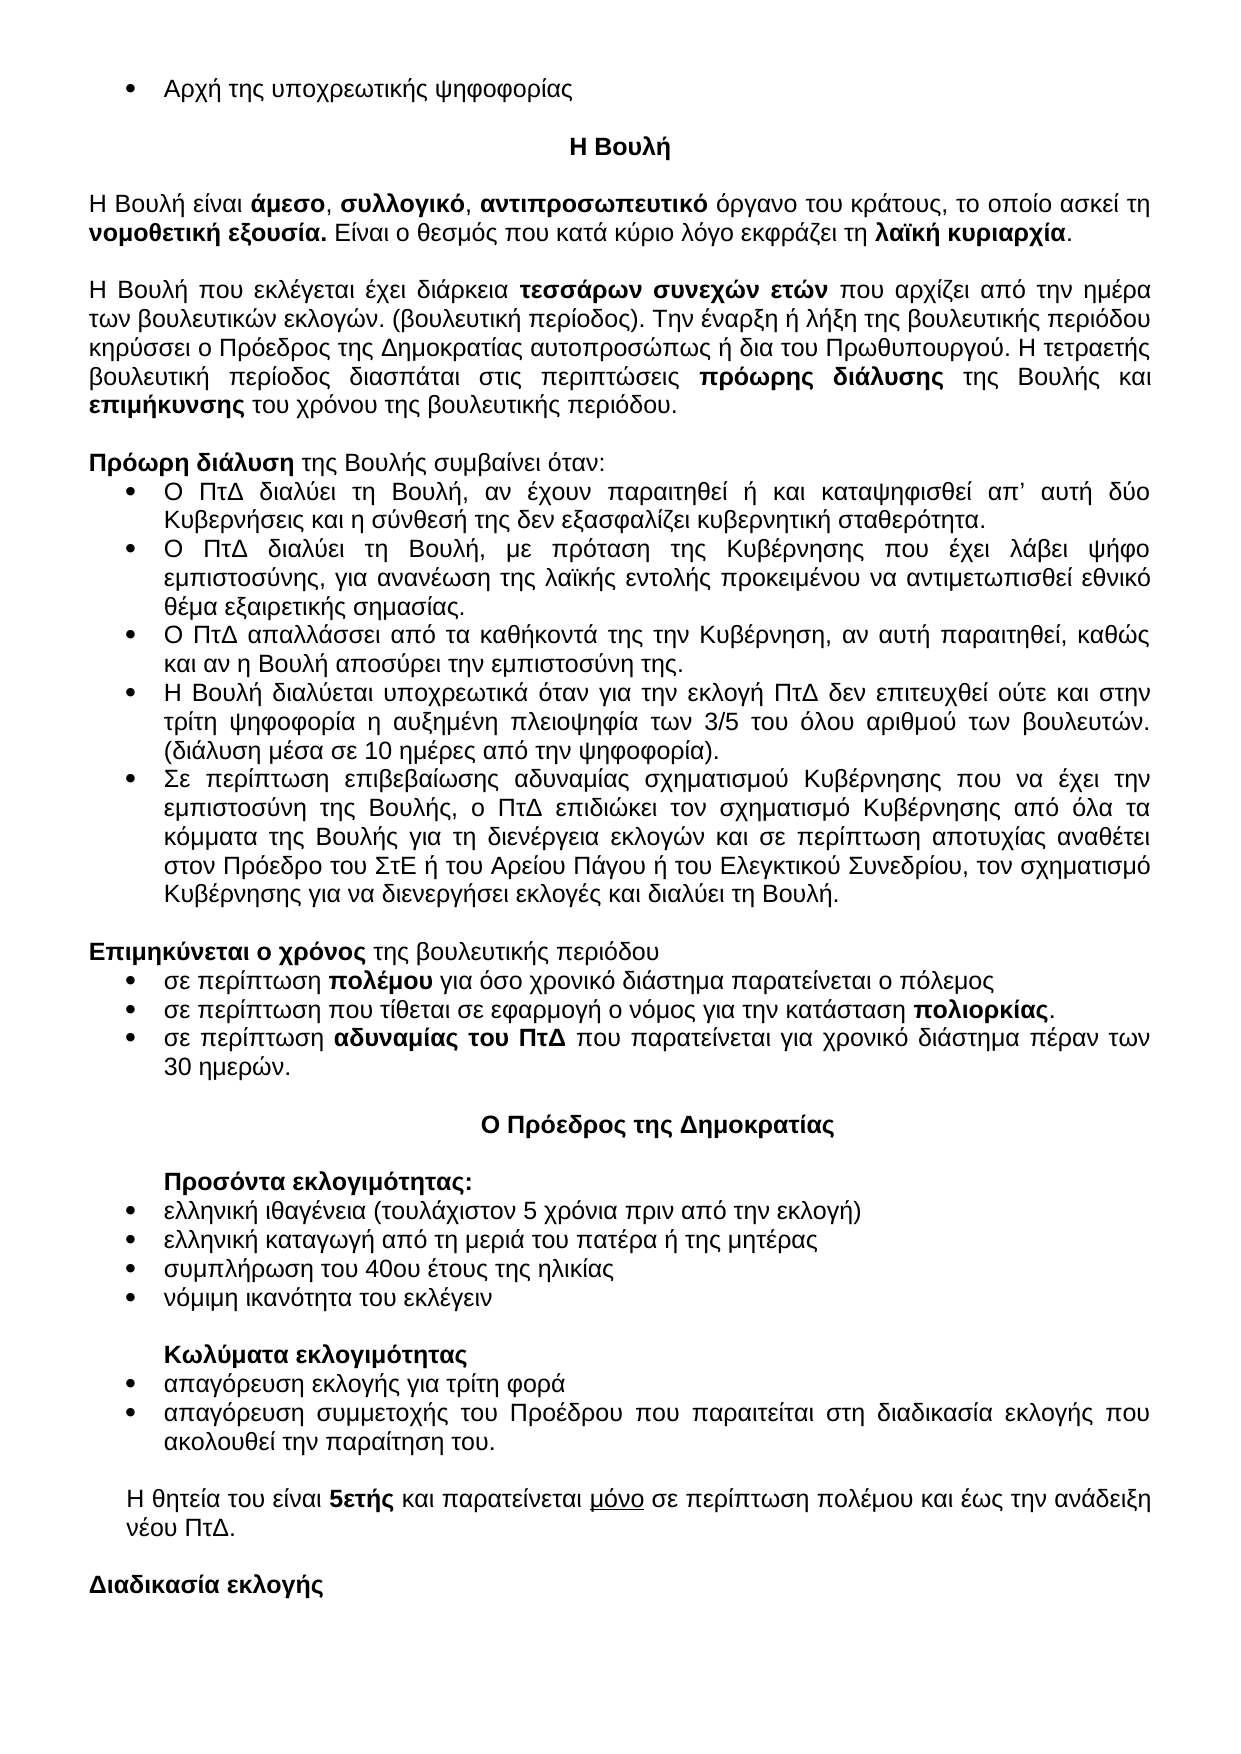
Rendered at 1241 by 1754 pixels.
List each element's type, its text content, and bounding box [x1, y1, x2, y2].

list σε περίπτωση που τίθεται σε εφαρμογή ο νόμος για την κατάσταση πολιορκίας. [126, 994, 1152, 1023]
text Πρόωρη διάλυση της Βουλής συμβαίνει όταν: [89, 448, 1152, 476]
list σε περίπτωση πολέμου για όσο χρονικό διάστημα παρατείνεται ο πόλεμος [126, 966, 1152, 994]
list σε περίπτωση αδυναμίας του ΠτΔ που παρατείνεται για χρονικό διάστημα πέραν των 30 ημερών. [126, 1023, 1152, 1081]
text Η θητεία του είναι 5ετής και παρατείνεται μόνο σε περίπτωση πολέμου και έως την ανάδειξη νέου ΠτΔ. [126, 1484, 1152, 1542]
list Ο ΠτΔ διαλύει τη Βουλή, αν έχουν παραιτηθεί ή και καταψηφισθεί απ’ αυτή δύο Κυβερνήσεις και η σύνθεσή της δεν εξασφαλίζει κυβερνητική σταθερότητα. [126, 476, 1152, 534]
text Η Βουλή [89, 131, 1152, 160]
list Αρχή της υποχρεωτικής ψηφοφορίας [126, 74, 1152, 103]
list Η Βουλή διαλύεται υποχρεωτικά όταν για την εκλογή ΠτΔ δεν επιτευχθεί ούτε και στην τρίτη ψηφοφορία η αυξημένη πλειοψηφία των 3/5 του όλου αριθμού των βουλευτών. (διάλυση μέσα σε 10 ημέρες από την ψηφοφορία). [126, 678, 1152, 764]
list Ο ΠτΔ διαλύει τη Βουλή, με πρόταση της Κυβέρνησης που έχει λάβει ψήφο εμπιστοσύνης, για ανανέωση της λαϊκής εντολής προκειμένου να αντιμετωπισθεί εθνικό θέμα εξαιρετικής σημασίας. [126, 534, 1152, 620]
list ελληνική ιθαγένεια (τουλάχιστον 5 χρόνια πριν από την εκλογή) [126, 1196, 1152, 1225]
text Η Βουλή που εκλέγεται έχει διάρκεια τεσσάρων συνεχών ετών που αρχίζει από την ημέρα των βουλευτικών εκλογών. (βουλευτική περίοδος). Την έναρξη ή λήξη της βουλευτικής περιόδου κηρύσσει ο Πρόεδρος της Δημοκρατίας αυτοπροσώπως ή δια του Πρωθυπουργού. Η τετραετής βουλευτική περίοδος διασπάται στις περιπτώσεις πρόωρης διάλυσης της Βουλής και επιμήκυνσης του χρόνου της βουλευτικής περιόδου. [89, 275, 1152, 419]
text Η Βουλή είναι άμεσο, συλλογικό, αντιπροσωπευτικό όργανο του κράτους, το οποίο ασκεί τη νομοθετική εξουσία. Είναι ο θεσμός που κατά κύριο λόγο εκφράζει τη λαϊκή κυριαρχία. [89, 189, 1152, 246]
list νόμιμη ικανότητα του εκλέγειν [126, 1283, 1152, 1311]
text Διαδικασία εκλογής [89, 1570, 1152, 1599]
list συμπλήρωση του 40ου έτους της ηλικίας [126, 1254, 1152, 1283]
text Κωλύματα εκλογιμότητας [164, 1340, 1152, 1369]
list Σε περίπτωση επιβεβαίωσης αδυναμίας σχηματισμού Κυβέρνησης που να έχει την εμπιστοσύνη της Βουλής, ο ΠτΔ επιδιώκει τον σχηματισμό Κυβέρνησης από όλα τα κόμματα της Βουλής για τη διενέργεια εκλογών και σε περίπτωση αποτυχίας αναθέτει στον Πρόεδρο του ΣτΕ ή του Αρείου Πάγου ή του Ελεγκτικού Συνεδρίου, τον σχηματισμό Κυβέρνησης για να διενεργήσει εκλογές και διαλύει τη Βουλή. [126, 764, 1152, 908]
text Επιμηκύνεται ο χρόνος της βουλευτικής περιόδου [89, 937, 1152, 966]
list απαγόρευση συμμετοχής του Προέδρου που παραιτείται στη διαδικασία εκλογής που ακολουθεί την παραίτηση του. [126, 1398, 1152, 1455]
text Προσόντα εκλογιμότητας: [164, 1167, 1152, 1196]
text Ο Πρόεδρος της Δημοκρατίας [164, 1110, 1152, 1138]
list Ο ΠτΔ απαλλάσσει από τα καθήκοντά της την Κυβέρνηση, αν αυτή παραιτηθεί, καθώς και αν η Βουλή αποσύρει την εμπιστοσύνη της. [126, 620, 1152, 678]
list ελληνική καταγωγή από τη μεριά του πατέρα ή της μητέρας [126, 1225, 1152, 1254]
list απαγόρευση εκλογής για τρίτη φορά [126, 1369, 1152, 1398]
